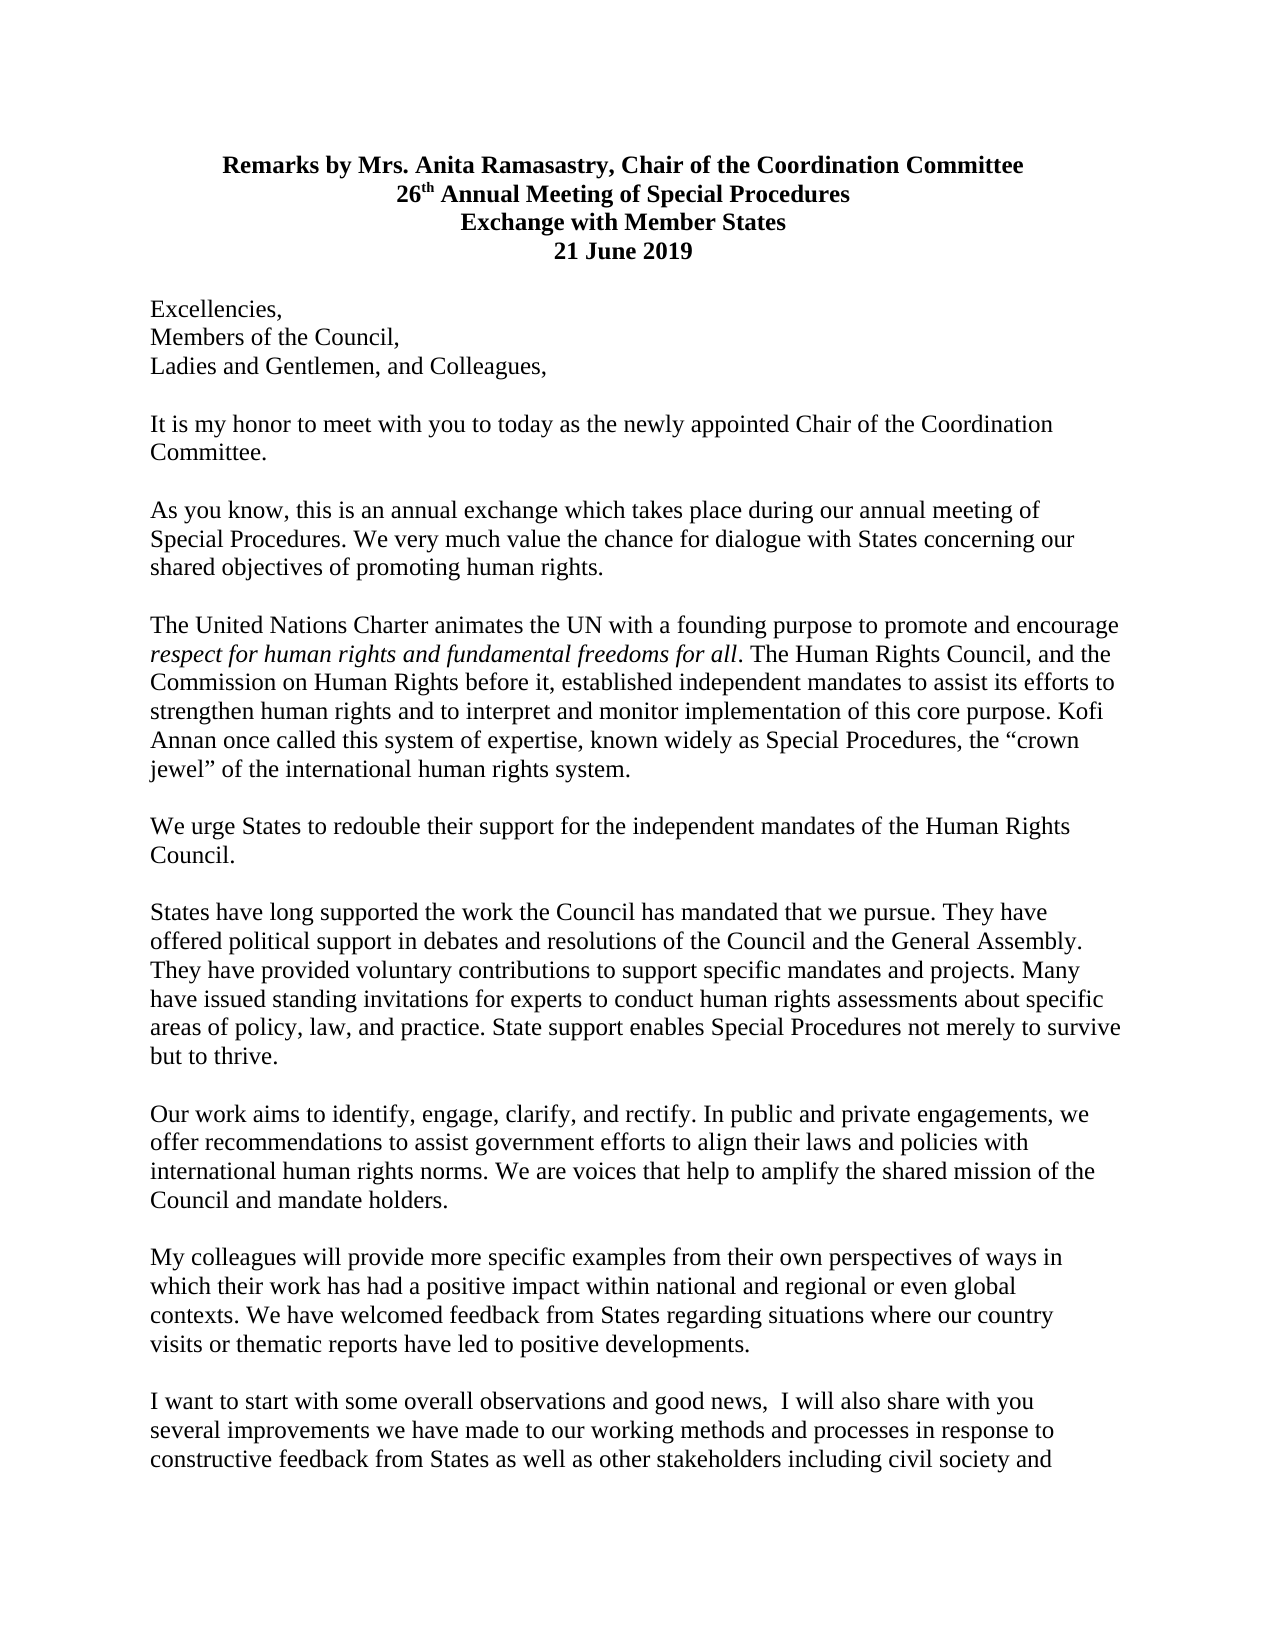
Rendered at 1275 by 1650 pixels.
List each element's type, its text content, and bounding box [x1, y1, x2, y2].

text My colleagues will provide more specific examples from their own perspectives of ways in which their work has had a positive impact within national and regional or even global contexts. We have welcomed feedback from States regarding situations where our country visits or thematic reports have led to positive developments. [150, 1242, 1096, 1357]
text It is my honor to meet with you to today as the newly appointed Chair of the Coordination Committee. [150, 409, 1096, 466]
text Excellencies, [150, 294, 1096, 322]
text As you know, this is an annual exchange which takes place during our annual meeting of Special Procedures. We very much value the chance for dialogue with States concerning our shared objectives of promoting human rights. [150, 495, 1096, 581]
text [150, 1386, 1096, 1472]
text Exchange with Member States [150, 207, 1096, 236]
text The United Nations Charter animates the UN with a founding purpose to promote and encourage respect for human rights and fundamental freedoms for all. The Human Rights Council, and the Commission on Human Rights before it, established independent mandates to assist its efforts to strengthen human rights and to interpret and monitor implementation of this core purpose. Kofi Annan once called this system of expertise, known widely as Special Procedures, the “crown jewel” of the international human rights system. [150, 610, 1125, 782]
text Ladies and Gentlemen, and Colleagues, [150, 351, 1096, 380]
text States have long supported the work the Council has mandated that we pursue. They have offered political support in debates and resolutions of the Council and the General Assembly. They have provided voluntary contributions to support specific mandates and projects. Many have issued standing invitations for experts to conduct human rights assessments about specific areas of policy, law, and practice. State support enables Special Procedures not merely to survive but to thrive. [150, 897, 1125, 1070]
text We urge States to redouble their support for the independent mandates of the Human Rights Council. [150, 811, 1125, 869]
text 21 June 2019 [150, 236, 1096, 265]
text Members of the Council, [150, 322, 1096, 351]
text 26th Annual Meeting of Special Procedures [150, 179, 1096, 207]
text Remarks by Mrs. Anita Ramasastry, Chair of the Coordination Committee [150, 150, 1096, 179]
text Our work aims to identify, engage, clarify, and rectify. In public and private engagements, we offer recommendations to assist government efforts to align their laws and policies with international human rights norms. We are voices that help to amplify the shared mission of the Council and mandate holders. [150, 1099, 1125, 1214]
